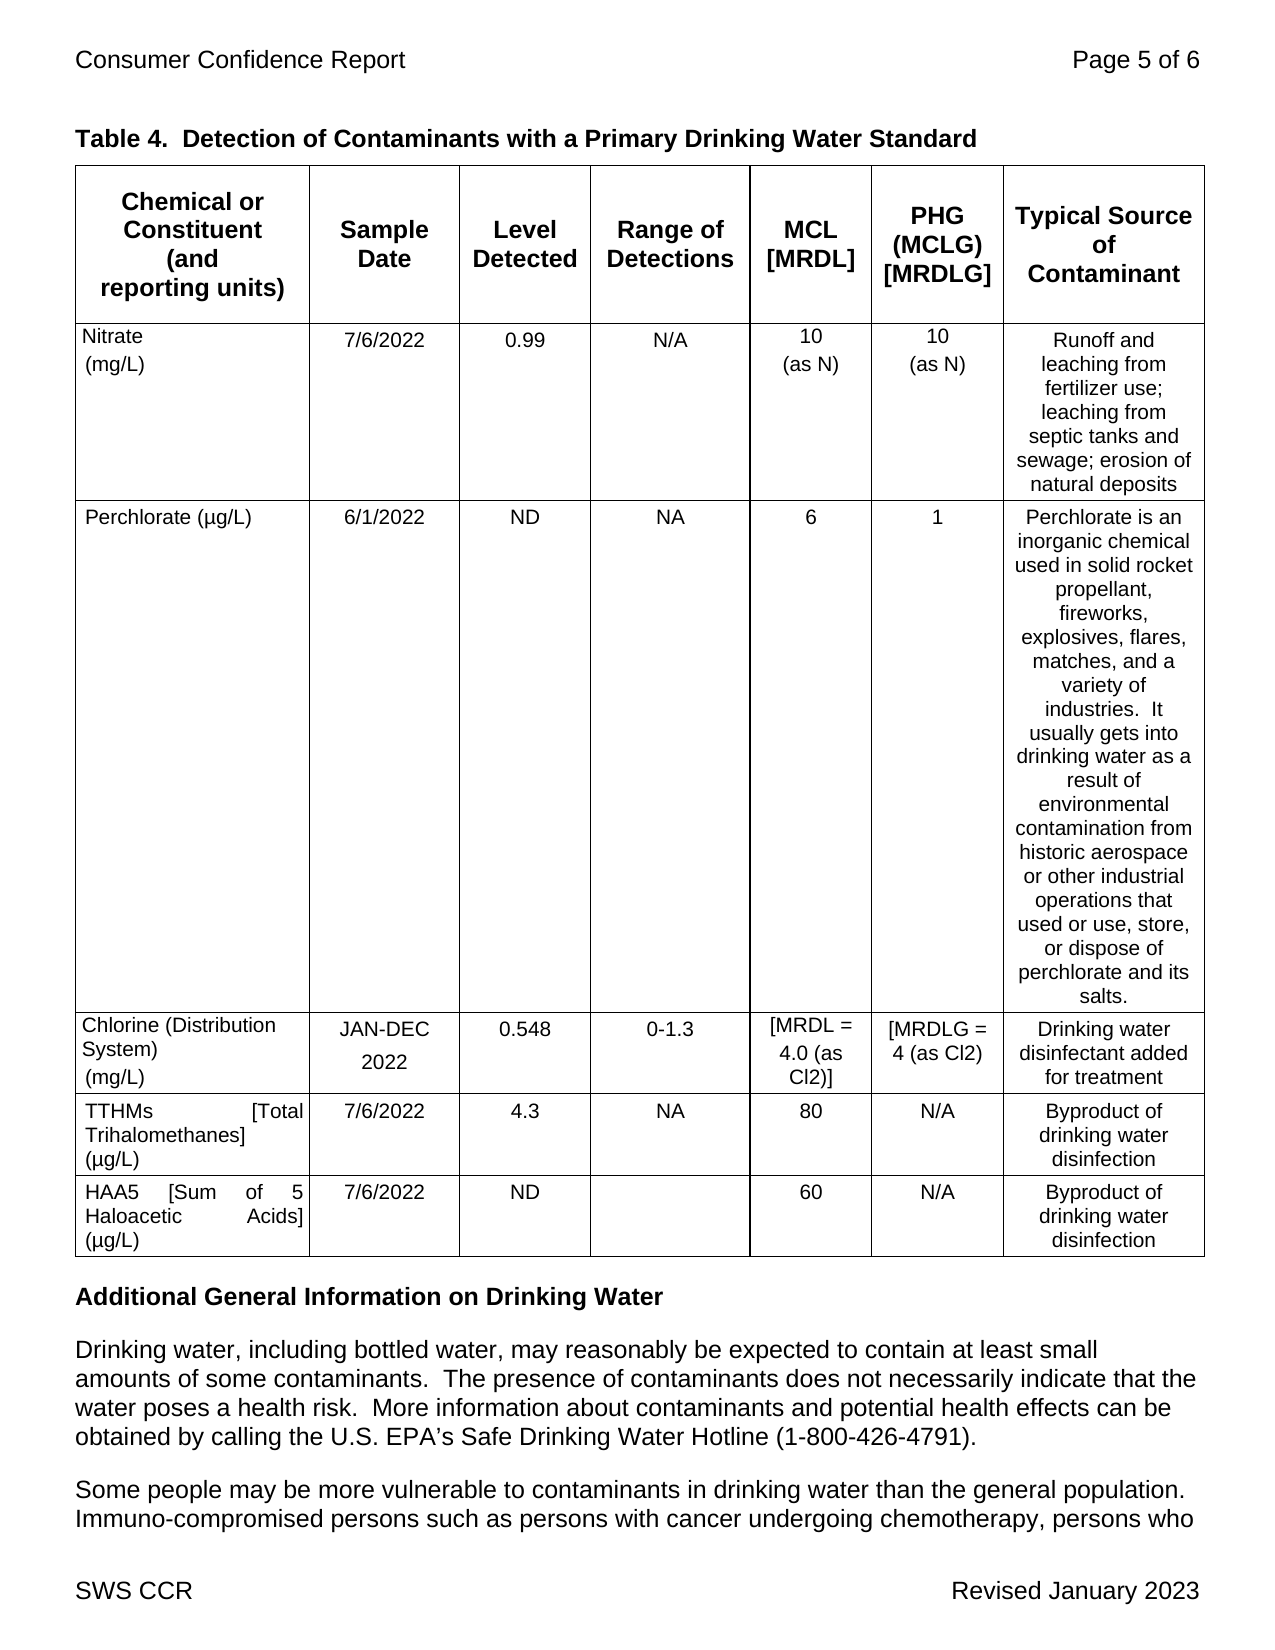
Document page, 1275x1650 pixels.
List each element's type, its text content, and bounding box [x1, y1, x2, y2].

table_cell ND [460, 1176, 590, 1256]
table_cell 10 (as N) [751, 324, 871, 499]
table_header MCL [MRDL] [751, 166, 871, 322]
table_cell 6 [751, 501, 871, 1012]
table_cell 0.548 [460, 1013, 590, 1093]
table_cell Runoff and leaching from fertilizer use; leaching from septic tanks and sewage; erosion of natural deposits [1004, 324, 1204, 499]
table_cell 7/6/2022 [310, 1176, 459, 1256]
text Drinking water, including bottled water, may reasonably be expected to contain at least small amounts of some contaminants. The presence of contaminants does not necessarily indicate that the water poses a health risk. More information about contaminants and potential health effects can be obtained by calling the U.S. EPA’s Safe Drinking Water Hotline (1-800-426-4791). [75, 1336, 1200, 1451]
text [75, 1476, 1200, 1533]
table_header PHG (MCLG) [MRDLG] [872, 166, 1003, 322]
table_cell JAN-DEC 2022 [310, 1013, 459, 1093]
table_header Sample Date [310, 166, 459, 322]
subtitle Additional General Information on Drinking Water [75, 1282, 1200, 1311]
table_cell Drinking water disinfectant added for treatment [1004, 1013, 1204, 1093]
table_cell 0-1.3 [591, 1013, 749, 1093]
table_cell [MRDLG = 4 (as Cl2) [872, 1013, 1003, 1093]
table_cell N/A [591, 324, 749, 499]
table_header Chemical or Constituent (and reporting units) [76, 166, 309, 322]
table_cell 10 (as N) [872, 324, 1003, 499]
table_cell ND [460, 501, 590, 1012]
table_header Level Detected [460, 166, 590, 322]
table_cell Perchlorate (µg/L) [76, 501, 309, 1012]
table_cell Byproduct of drinking water disinfection [1004, 1176, 1204, 1256]
table_cell 4.3 [460, 1094, 590, 1174]
table_cell 80 [751, 1094, 871, 1174]
table_cell TTHMs [Total Trihalomethanes] (µg/L) [76, 1094, 309, 1174]
table_header Range of Detections [591, 166, 749, 322]
table_cell [MRDL = 4.0 (as Cl2)] [751, 1013, 871, 1093]
table_cell 0.99 [460, 324, 590, 499]
table_cell Perchlorate is an inorganic chemical used in solid rocket propellant, fireworks, explosives, flares, matches, and a variety of industries. It usually gets into drinking water as a result of environmental contamination from historic aerospace or other industrial operations that used or use, store, or dispose of perchlorate and its salts. [1004, 501, 1204, 1012]
table_cell NA [591, 501, 749, 1012]
table_cell HAA5 [Sum of 5 Haloacetic Acids] (µg/L) [76, 1176, 309, 1256]
table_header Typical Source of Contaminant [1004, 166, 1204, 322]
table_cell Nitrate (mg/L) [76, 324, 309, 499]
table_cell Chlorine (Distribution System) (mg/L) [76, 1013, 309, 1093]
table_cell 6/1/2022 [310, 501, 459, 1012]
table_cell NA [591, 1094, 749, 1174]
table_cell N/A [872, 1176, 1003, 1256]
table_cell N/A [872, 1094, 1003, 1174]
table_cell Byproduct of drinking water disinfection [1004, 1094, 1204, 1174]
table_cell 1 [872, 501, 1003, 1012]
table_cell 7/6/2022 [310, 324, 459, 499]
table_cell 7/6/2022 [310, 1094, 459, 1174]
table_cell [591, 1176, 749, 1256]
table_cell 60 [751, 1176, 871, 1256]
